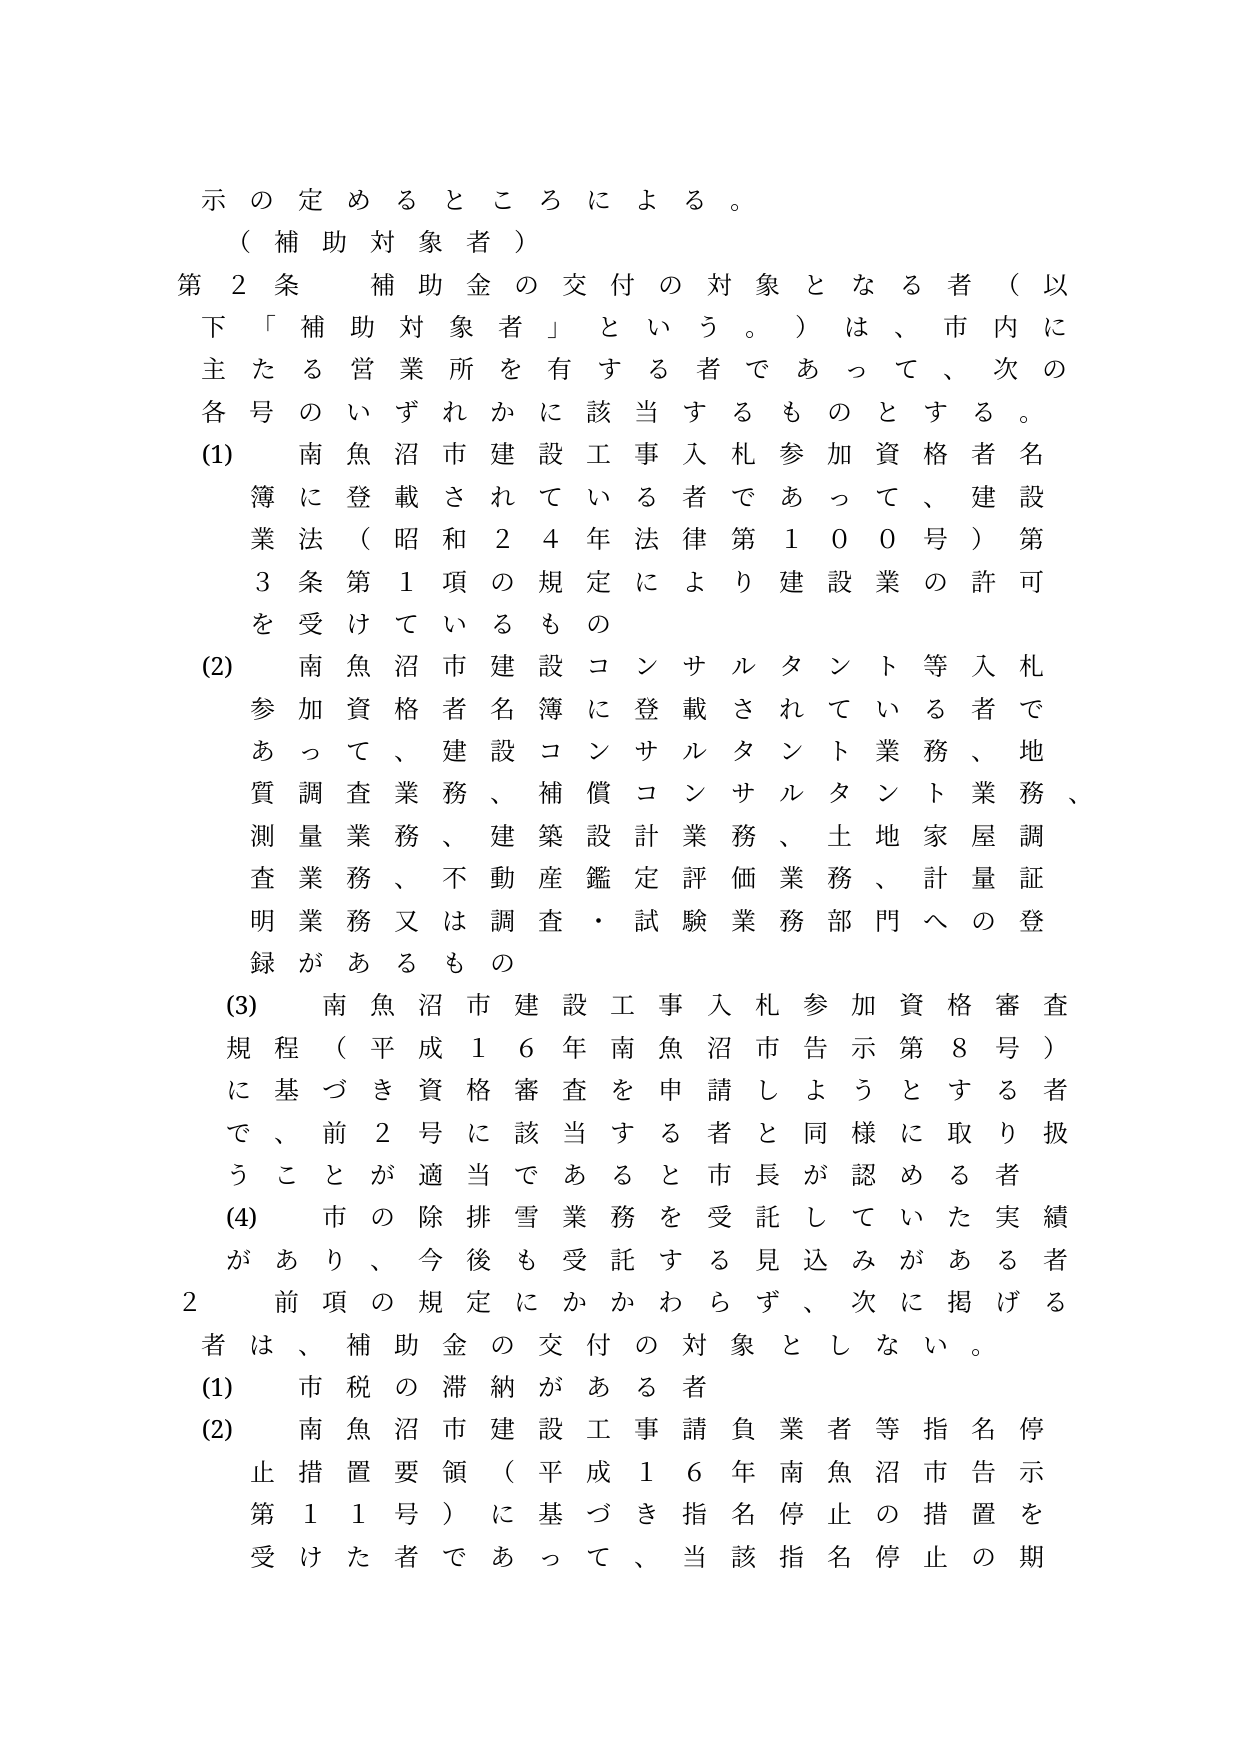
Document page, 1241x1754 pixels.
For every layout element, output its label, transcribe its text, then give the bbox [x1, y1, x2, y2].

text 第２条 補助金の交付の対象となる者（以下「補助対象者」という。）は、市内に主たる営業所を有する者であって、次の各号のいずれかに該当するものとする。 [178, 262, 1092, 432]
text (4) 市の除排雪業務を受託していた実績があり、今後も受託する見込みがある者 [178, 1195, 1092, 1280]
text ２ 前項の規定にかかわらず、次に掲げる者は、補助金の交付の対象としない。 [178, 1280, 1092, 1364]
text (1) 南魚沼市建設工事入札参加資格者名簿に登載されている者であって、建設業法（昭和２４年法律第１００号）第３条第１項の規定により建設業の許可を受けているもの [202, 432, 1092, 644]
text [178, 177, 1092, 220]
text (2) 南魚沼市建設コンサルタント等入札参加資格者名簿に登載されている者であって、建設コンサルタント業務、地質調査業務、補償コンサルタント業務、測量業務、建築設計業務、土地家屋調査業務、不動産鑑定評価業務、計量証明業務又は調査・試験業務部門への登録があるもの [202, 644, 1092, 983]
text (3) 南魚沼市建設工事入札参加資格審査規程（平成１６年南魚沼市告示第８号）に基づき資格審査を申請しようとする者で、前２号に該当する者と同様に取り扱うことが適当であると市長が認める者 [178, 983, 1092, 1195]
text (1) 市税の滞納がある者 [202, 1364, 1092, 1407]
text （補助対象者） [178, 220, 1092, 262]
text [202, 1407, 1092, 1576]
